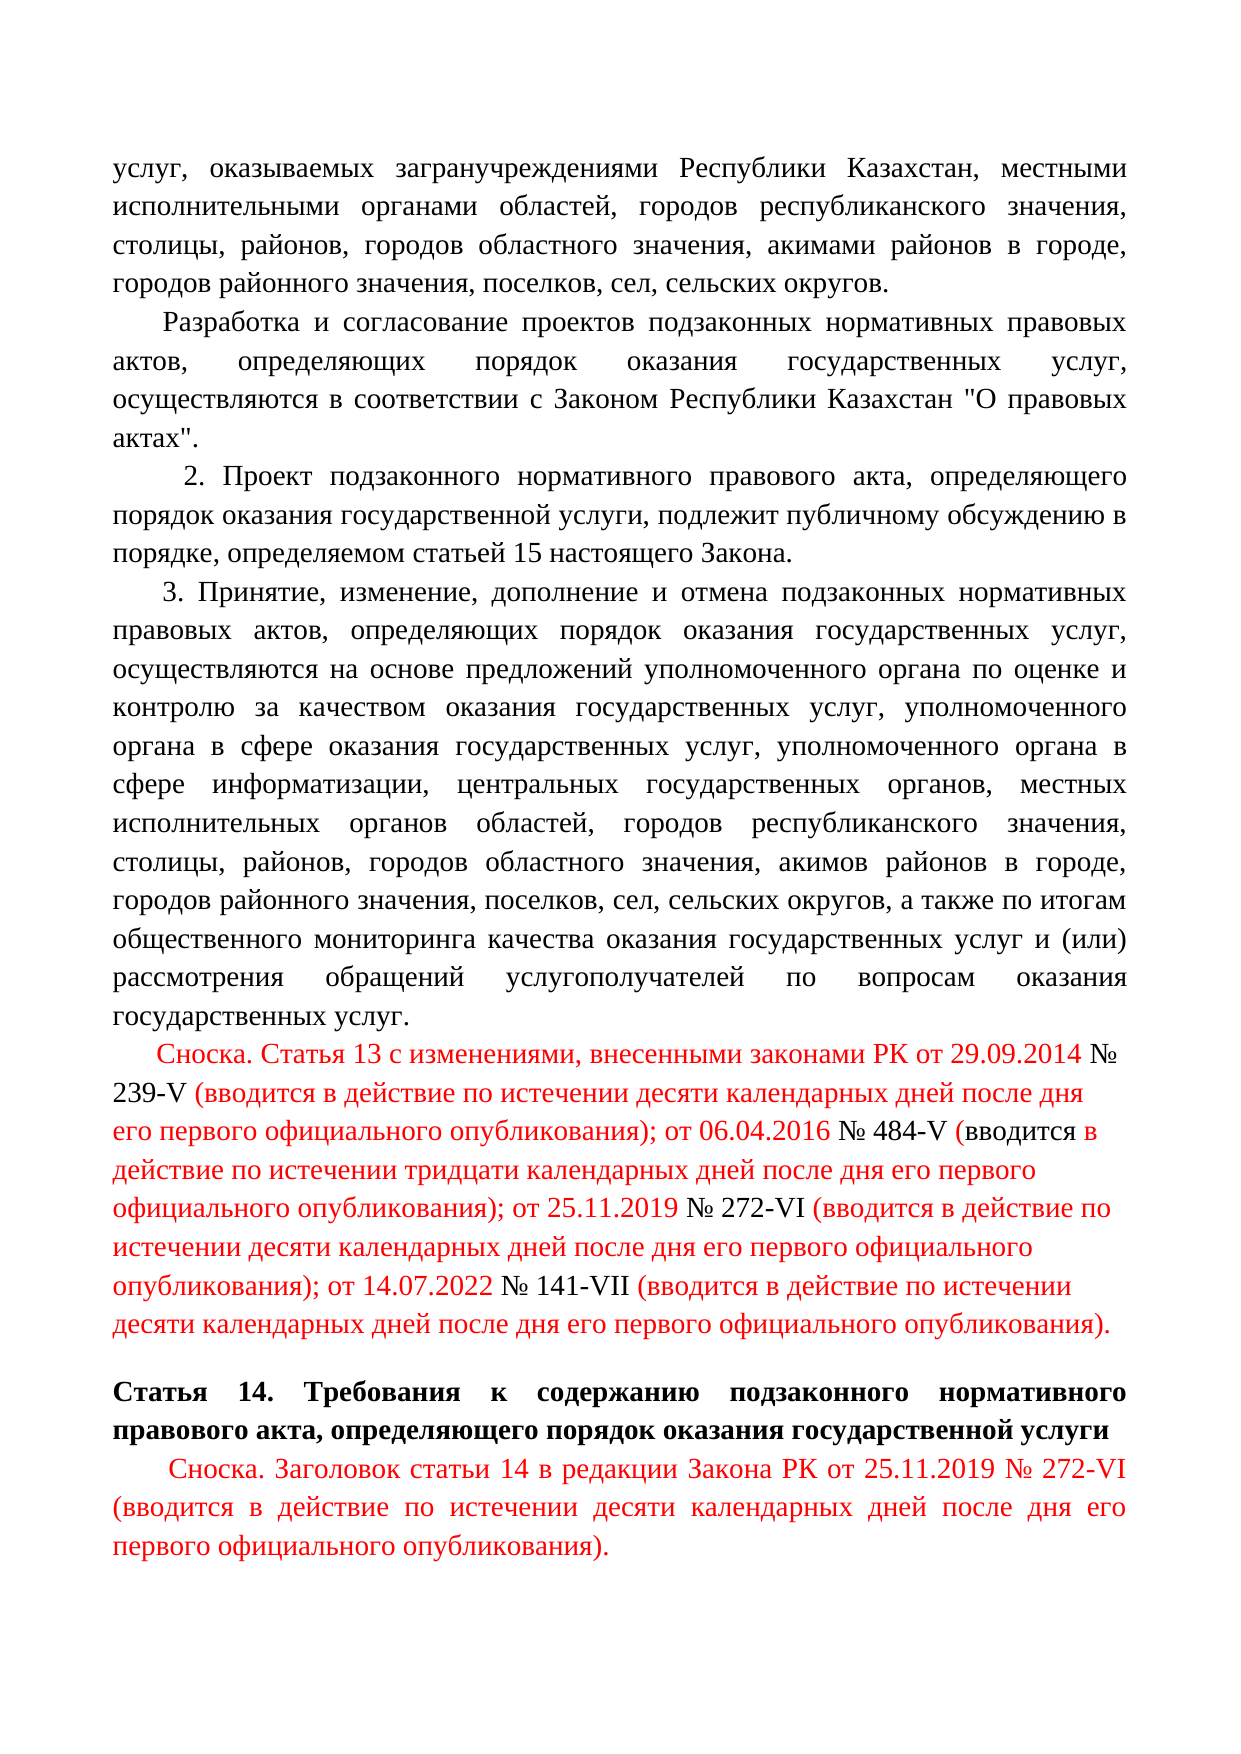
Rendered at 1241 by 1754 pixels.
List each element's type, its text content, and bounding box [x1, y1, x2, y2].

text Сноска. Статья 13 с изменениями, внесенными законами РК от 29.09.2014 № 239-V (вводится в действие по истечении десяти календарных дней после дня его первого официального опубликования); от 06.04.2016 № 484-V (вводится в действие по истечении тридцати календарных дней после дня его первого официального опубликования); от 25.11.2019 № 272-VI (вводится в действие по истечении десяти календарных дней после дня его первого официального опубликования); от 14.07.2022 № 141-VII (вводится в действие по истечении десяти календарных дней после дня его первого официального опубликования). [112, 1036, 1128, 1370]
text 3. Принятие, изменение, дополнение и отмена подзаконных нормативных правовых актов, определяющих порядок оказания государственных услуг, осуществляются на основе предложений уполномоченного органа по оценке и контролю за качеством оказания государственных услуг, уполномоченного органа в сфере оказания государственных услуг, уполномоченного органа в сфере информатизации, центральных государственных органов, местных исполнительных органов областей, городов республиканского значения, столицы, районов, городов областного значения, акимов районов в городе, городов районного значения, поселков, сел, сельских округов, а также по итогам общественного мониторинга качества оказания государственных услуг и (или) рассмотрения обращений услугополучателей по вопросам оказания государственных услуг. [112, 574, 1128, 1031]
text 2. Проект подзаконного нормативного правового акта, определяющего порядок оказания государственной услуги, подлежит публичному обсуждению в порядке, определяемом статьей 15 настоящего Закона. [112, 458, 1128, 569]
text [112, 150, 1128, 299]
text Сноска. Заголовок статьи 14 в редакции Закона РК от 25.11.2019 № 272-VI (вводится в действие по истечении десяти календарных дней после дня его первого официального опубликования). [112, 1451, 1128, 1562]
text Разработка и согласование проектов подзаконных нормативных правовых актов, определяющих порядок оказания государственных услуг, осуществляются в соответствии с Законом Республики Казахстан "О правовых актах". [112, 304, 1128, 453]
text Статья 14. Требования к содержанию подзаконного нормативного правового акта, определяющего порядок оказания государственной услуги [112, 1374, 1128, 1446]
